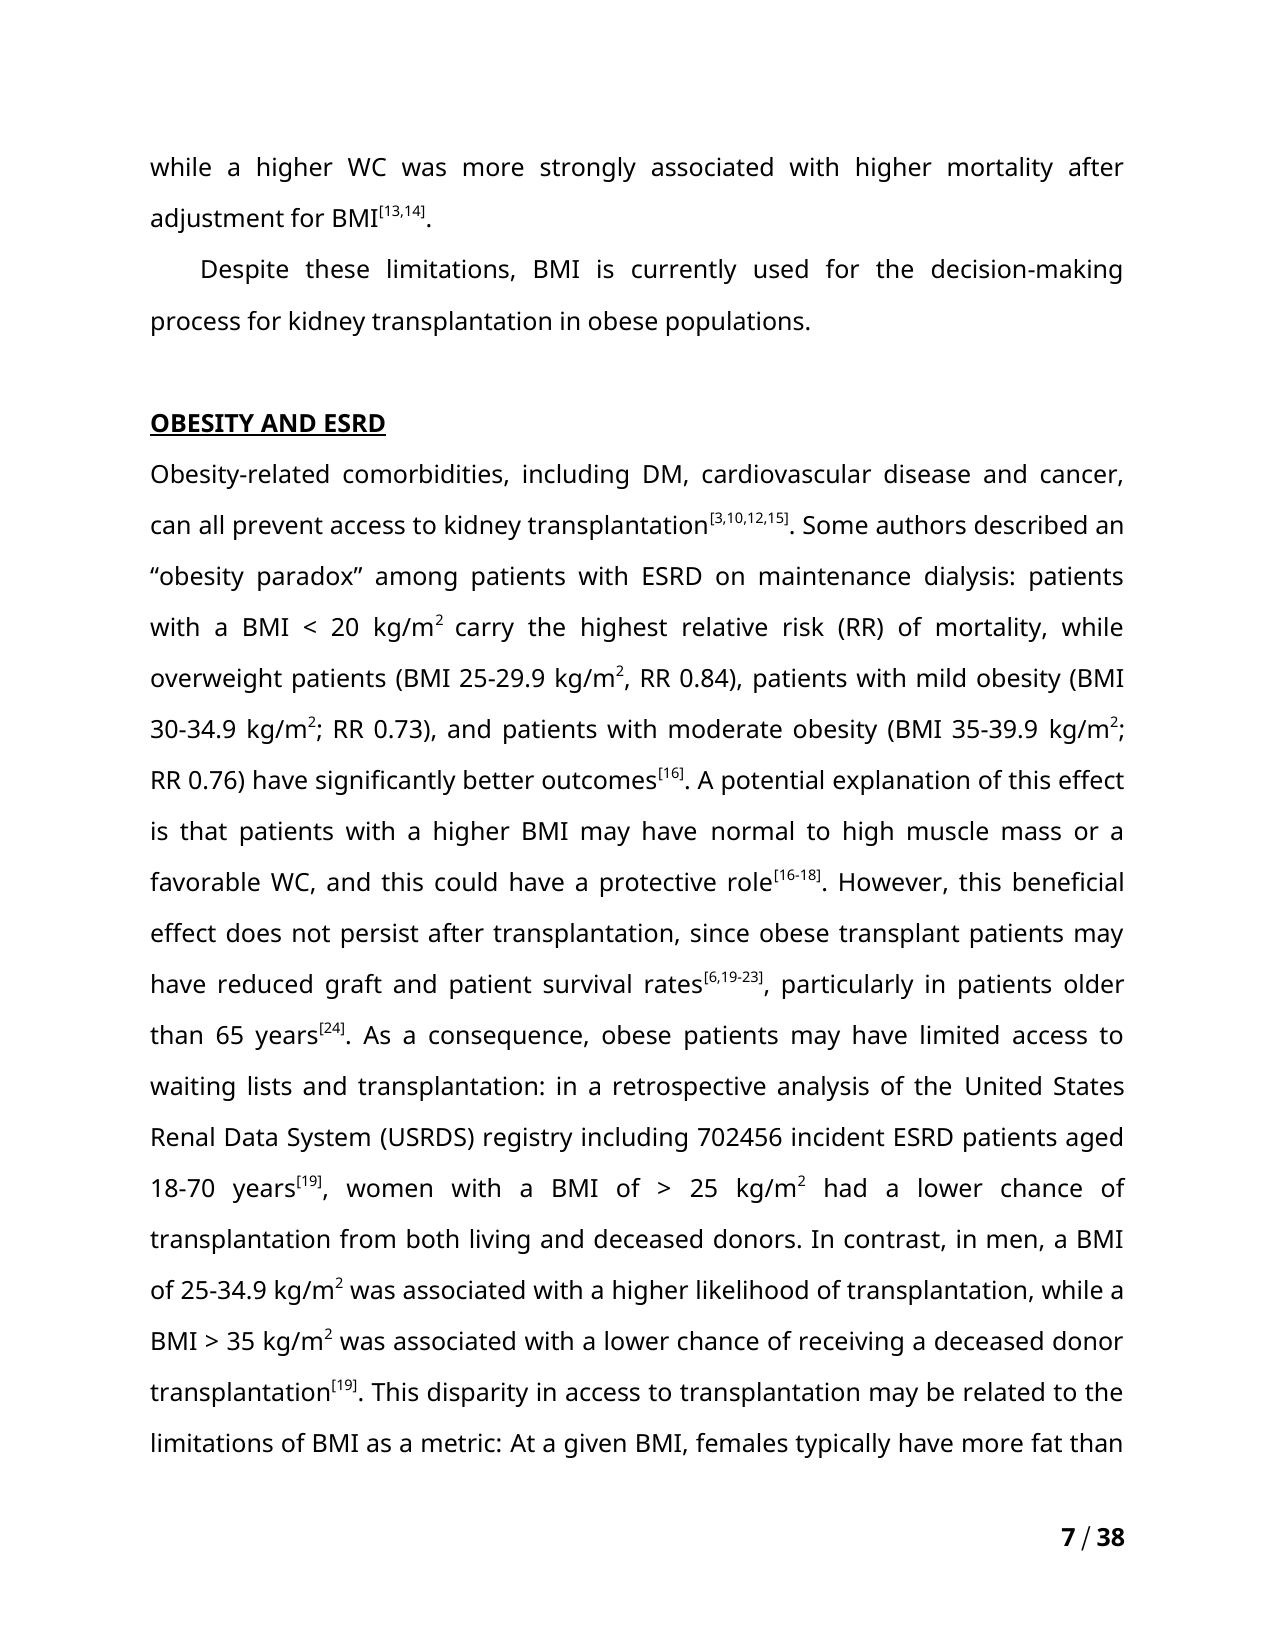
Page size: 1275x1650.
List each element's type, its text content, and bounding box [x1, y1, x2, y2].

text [150, 150, 1125, 235]
text OBESITY AND ESRD [150, 405, 1125, 439]
text Despite these limitations, BMI is currently used for the decision-making process for kidney transplantation in obese populations. [150, 252, 1125, 337]
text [150, 797, 1125, 1460]
